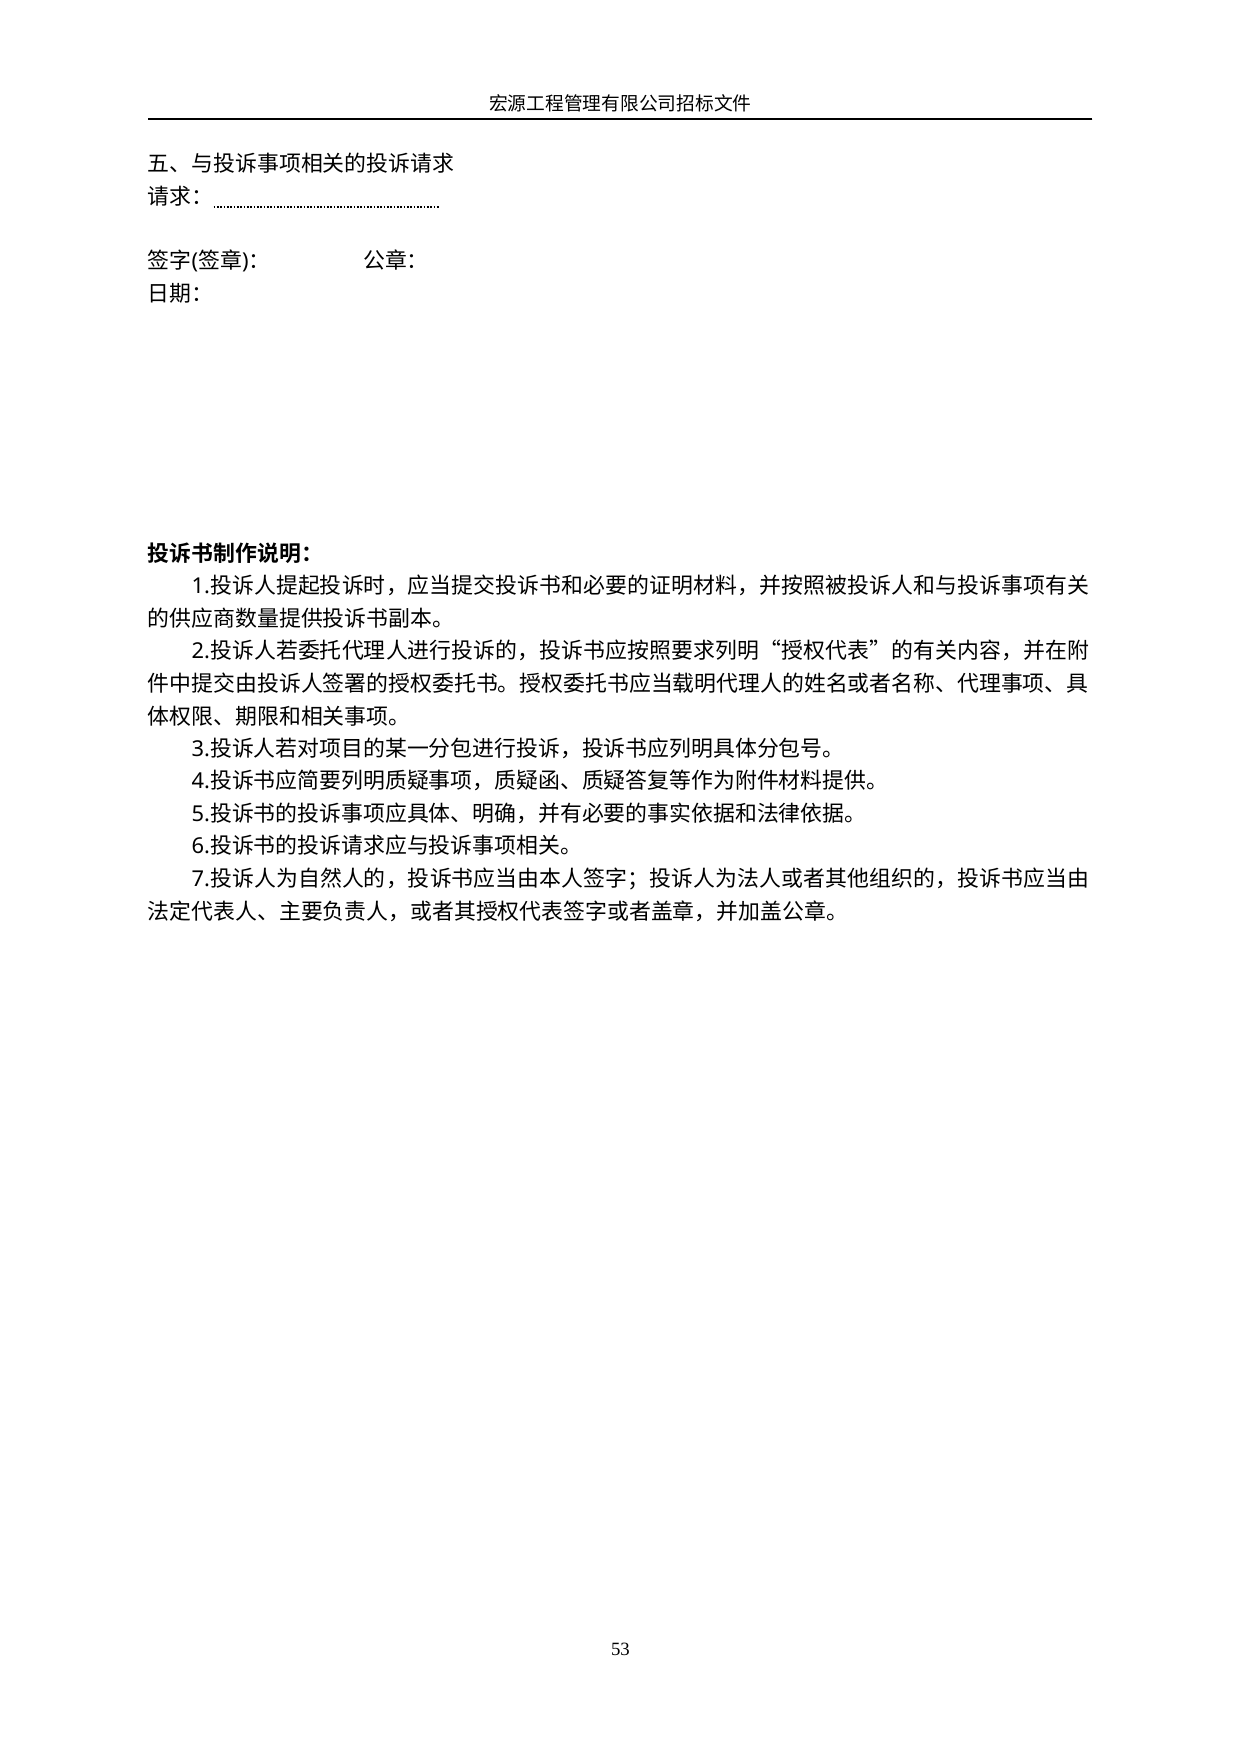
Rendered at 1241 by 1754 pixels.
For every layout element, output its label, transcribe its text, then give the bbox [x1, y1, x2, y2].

text 3.投诉人若对项目的某一分包进行投诉，投诉书应列明具体分包号。 [148, 731, 1092, 763]
text 投诉书制作说明： [148, 536, 1092, 568]
text 请求： [148, 178, 1092, 211]
text 日期： [148, 276, 1092, 308]
text 签字(签章)： 公章： [148, 243, 1092, 276]
text 2.投诉人若委托代理人进行投诉的，投诉书应按照要求列明“授权代表”的有关内容，并在附件中提交由投诉人签署的授权委托书。授权委托书应当载明代理人的姓名或者名称、代理事项、具体权限、期限和相关事项。 [148, 633, 1092, 731]
text 5.投诉书的投诉事项应具体、明确，并有必要的事实依据和法律依据。 [148, 796, 1092, 828]
text 4.投诉书应简要列明质疑事项，质疑函、质疑答复等作为附件材料提供。 [148, 763, 1092, 796]
text 7.投诉人为自然人的，投诉书应当由本人签字；投诉人为法人或者其他组织的，投诉书应当由法定代表人、主要负责人，或者其授权代表签字或者盖章，并加盖公章。 [148, 861, 1092, 926]
text 1.投诉人提起投诉时，应当提交投诉书和必要的证明材料，并按照被投诉人和与投诉事项有关的供应商数量提供投诉书副本。 [148, 568, 1092, 633]
text 6.投诉书的投诉请求应与投诉事项相关。 [148, 828, 1092, 861]
text 五、与投诉事项相关的投诉请求 [148, 146, 1092, 178]
